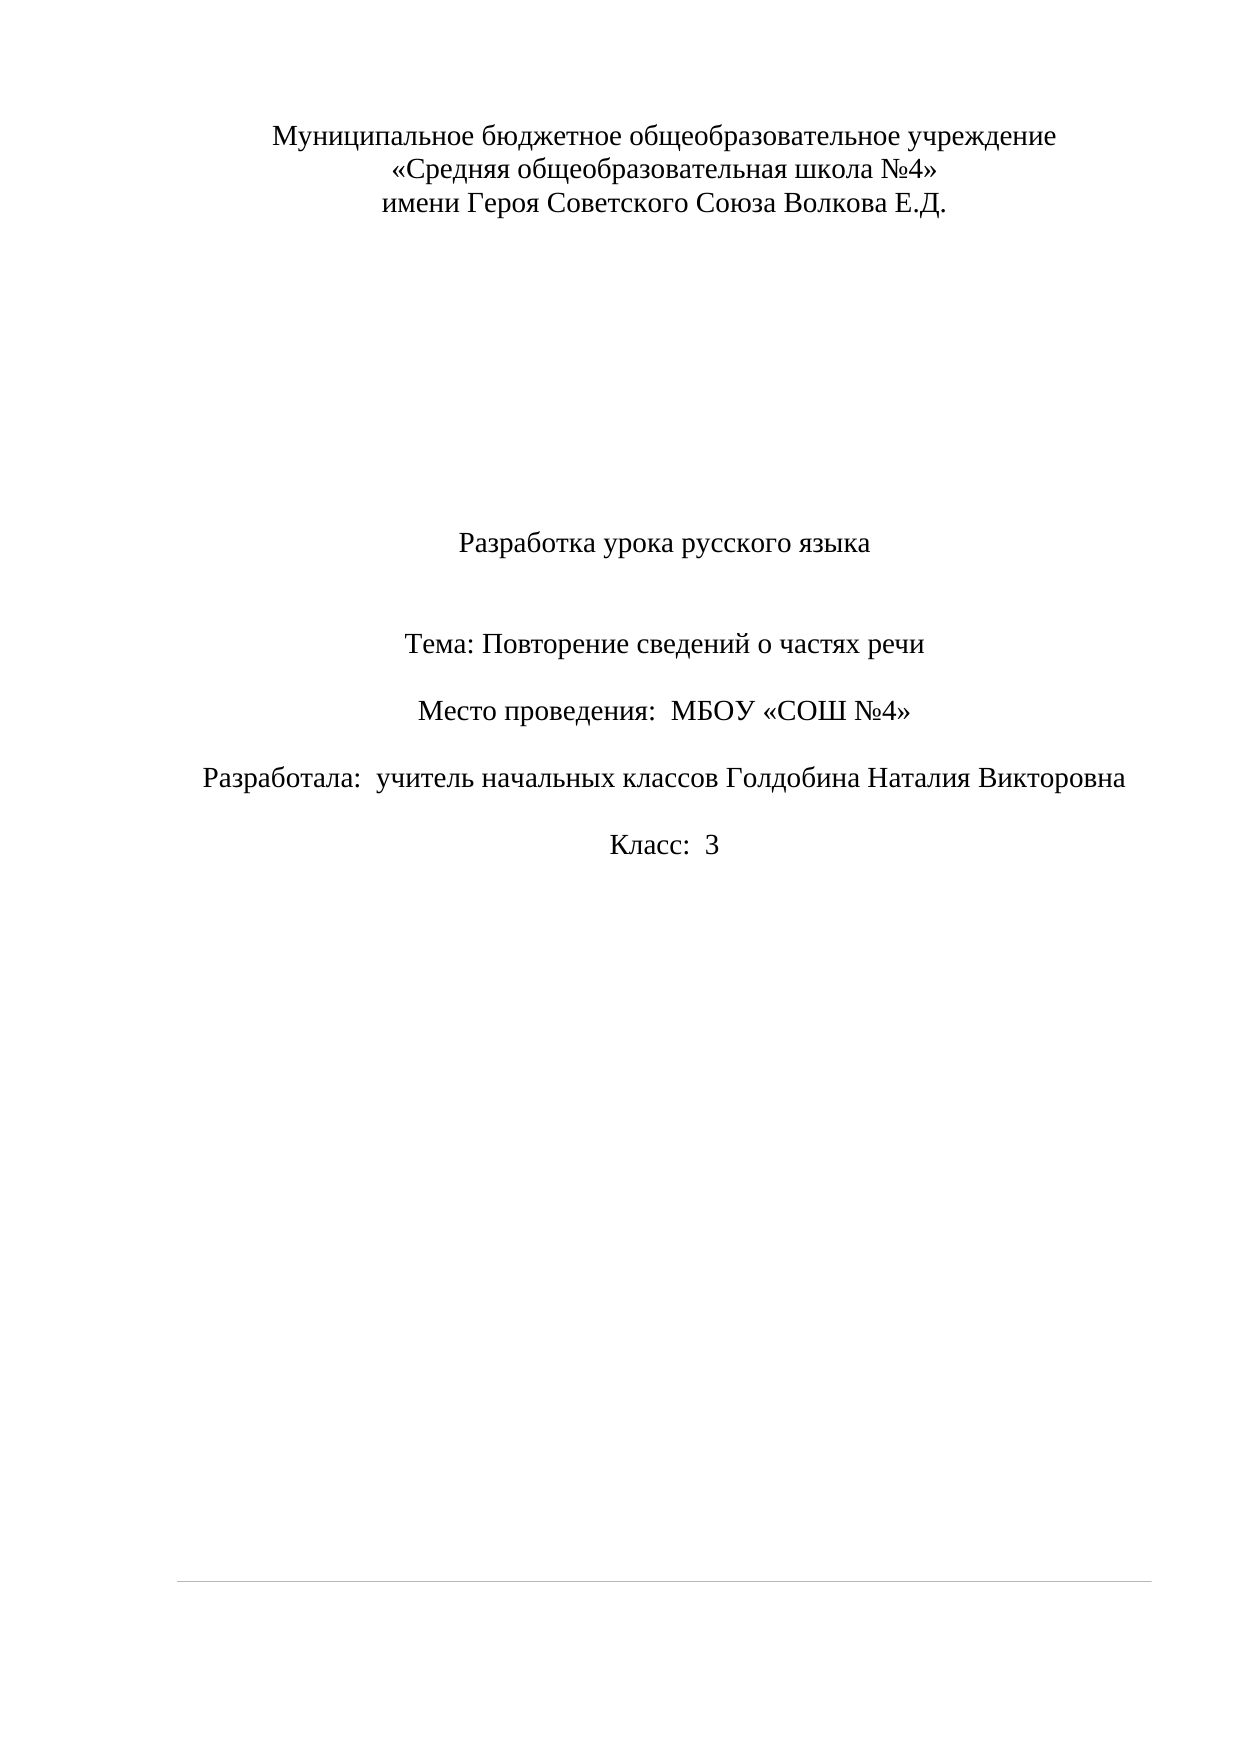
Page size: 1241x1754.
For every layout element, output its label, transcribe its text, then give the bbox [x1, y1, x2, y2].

text Разработала: учитель начальных классов Голдобина Наталия Викторовна [177, 760, 1152, 794]
text Муниципальное бюджетное общеобразовательное учреждение [177, 118, 1152, 152]
text Разработка урока русского языка [177, 525, 1152, 559]
text имени Героя Советского Союза Волкова Е.Д. [177, 185, 1152, 219]
text Класс: 3 [177, 827, 1152, 861]
text Тема: Повторение сведений о частях речи [177, 626, 1152, 659]
text «Средняя общеобразовательная школа №4» [177, 152, 1152, 185]
text Место проведения: МБОУ «СОШ №4» [177, 693, 1152, 727]
